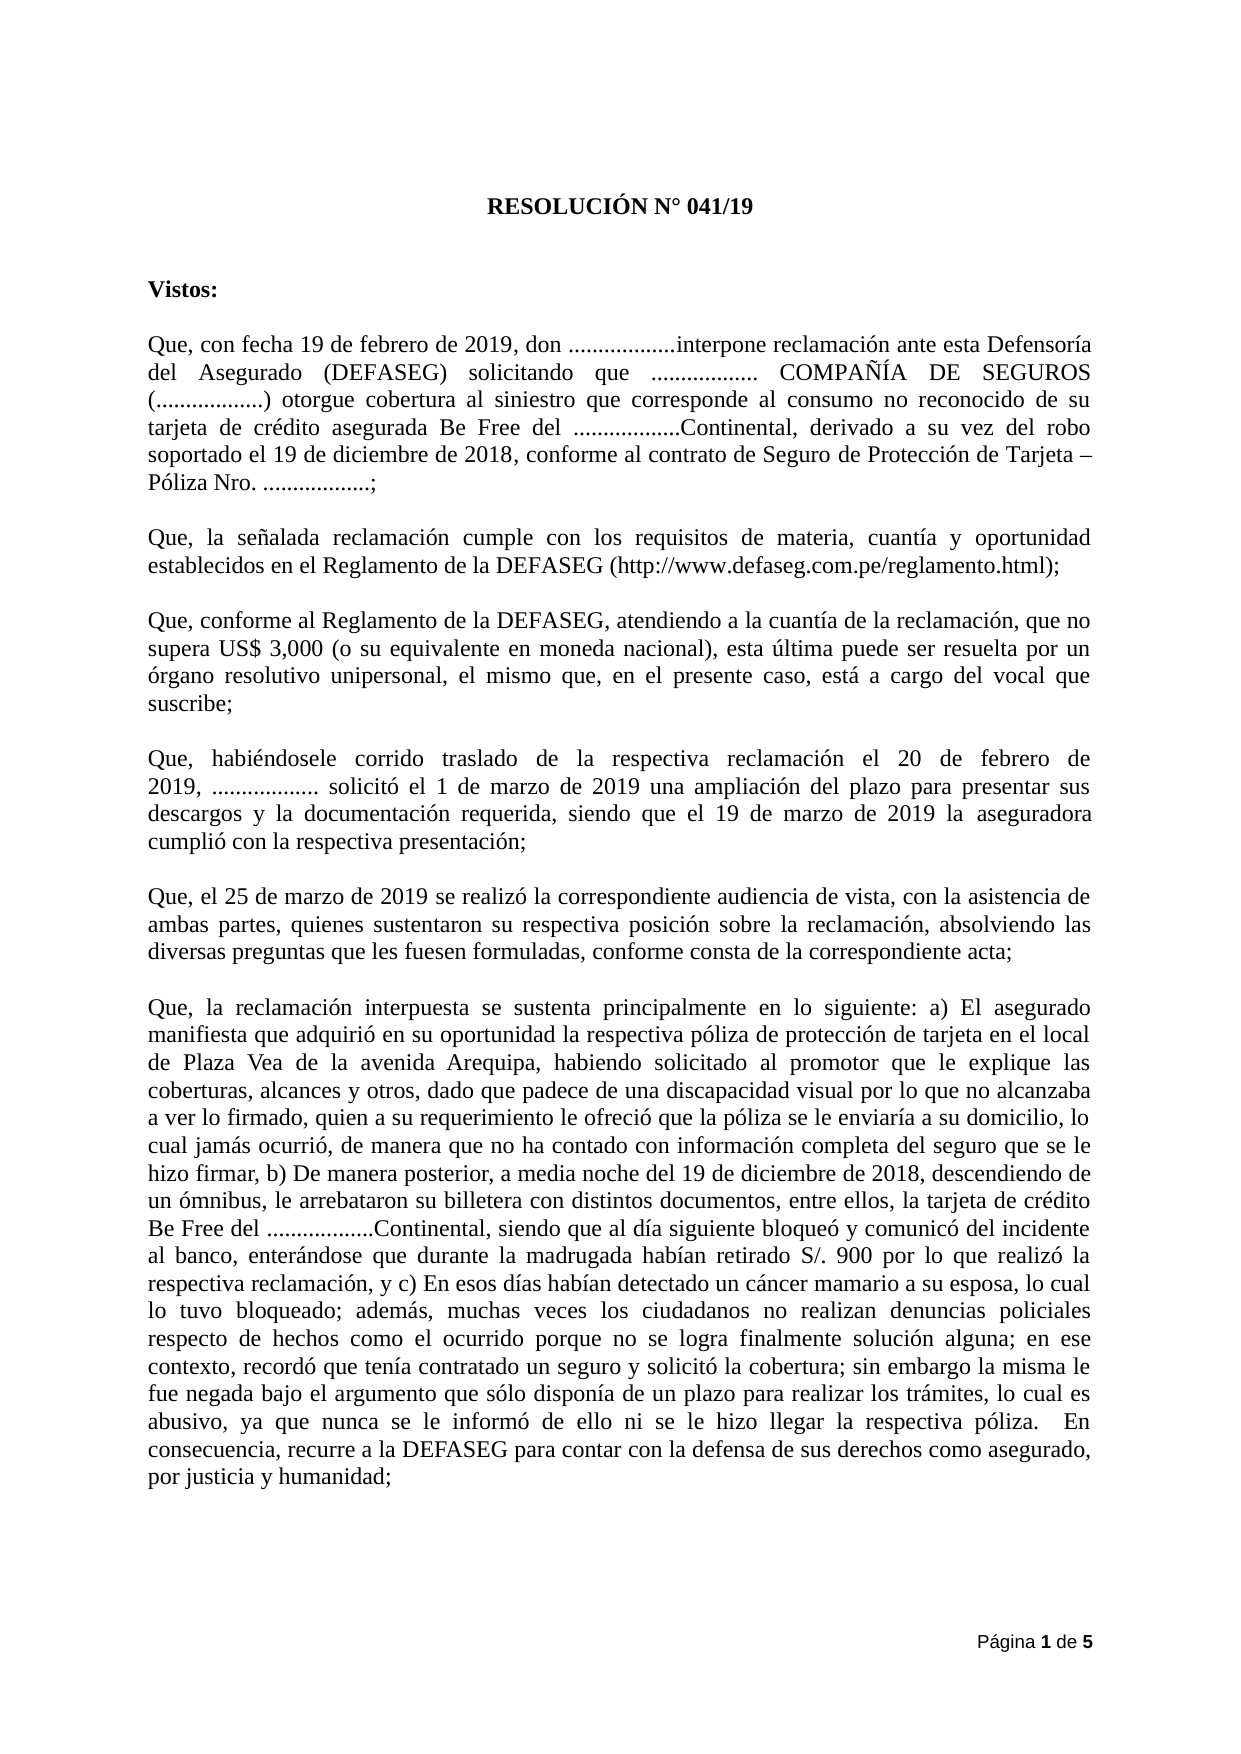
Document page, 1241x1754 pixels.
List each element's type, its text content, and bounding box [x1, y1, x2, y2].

text RESOLUCIÓN N° 041/19 [148, 192, 1092, 219]
text Que, el 25 de marzo de 2019 se realizó la correspondiente audiencia de vista, con la asistencia de ambas partes, quienes sustentaron su respectiva posición sobre la reclamación, absolviendo las diversas preguntas que les fuesen formuladas, conforme consta de la correspondiente acta; [148, 882, 1092, 965]
text Que, con fecha 19 de febrero de 2019, don ..................interpone reclamación ante esta Defensoría del Asegurado (DEFASEG) solicitando que .................. COMPAÑÍA DE SEGUROS (..................) otorgue cobertura al siniestro que corresponde al consumo no reconocido de su tarjeta de crédito asegurada Be Free del ..................Continental, derivado a su vez del robo soportado el 19 de diciembre de 2018, conforme al contrato de Seguro de Protección de Tarjeta – Póliza Nro. ..................; [148, 330, 1092, 496]
subtitle Que, la reclamación interpuesta se sustenta principalmente en lo siguiente: a) El asegurado manifiesta que adquirió en su oportunidad la respectiva póliza de protección de tarjeta en el local de Plaza Vea de la avenida Arequipa, habiendo solicitado al promotor que le explique las coberturas, alcances y otros, dado que padece de una discapacidad visual por lo que no alcanzaba a ver lo firmado, quien a su requerimiento le ofreció que la póliza se le enviaría a su domicilio, lo cual jamás ocurrió, de manera que no ha contado con información completa del seguro que se le hizo firmar, b) De manera posterior, a media noche del 19 de diciembre de 2018, descendiendo de un ómnibus, le arrebataron su billetera con distintos documentos, entre ellos, la tarjeta de crédito Be Free del ..................Continental, siendo que al día siguiente bloqueó y comunicó del incidente al banco, enterándose que durante la madrugada habían retirado S/. 900 por lo que realizó la respectiva reclamación, y c) En esos días habían detectado un cáncer mamario a su esposa, lo cual lo tuvo bloqueado; además, muchas veces los ciudadanos no realizan denuncias policiales respecto de hechos como el ocurrido porque no se logra finalmente solución alguna; en ese contexto, recordó que tenía contratado un seguro y solicitó la cobertura; sin embargo la misma le fue negada bajo el argumento que sólo disponía de un plazo para realizar los trámites, lo cual es abusivo, ya que nunca se le informó de ello ni se le hizo llegar la respectiva póliza. En consecuencia, recurre a la DEFASEG para contar con la defensa de sus derechos como asegurado, por justicia y humanidad; [148, 993, 1092, 1490]
text Que, la señalada reclamación cumple con los requisitos de materia, cuantía y oportunidad establecidos en el Reglamento de la DEFASEG (http://www.defaseg.com.pe/reglamento.html); [148, 523, 1092, 578]
text Vistos: [148, 275, 1092, 302]
text Que, habiéndosele corrido traslado de la respectiva reclamación el 20 de febrero de 2019, .................. solicitó el 1 de marzo de 2019 una ampliación del plazo para presentar sus descargos y la documentación requerida, siendo que el 19 de marzo de 2019 la aseguradora cumplió con la respectiva presentación; [148, 744, 1092, 854]
text Que, conforme al Reglamento de la DEFASEG, atendiendo a la cuantía de la reclamación, que no supera US$ 3,000 (o su equivalente en moneda nacional), esta última puede ser resuelta por un órgano resolutivo unipersonal, el mismo que, en el presente caso, está a cargo del vocal que suscribe; [148, 606, 1092, 716]
